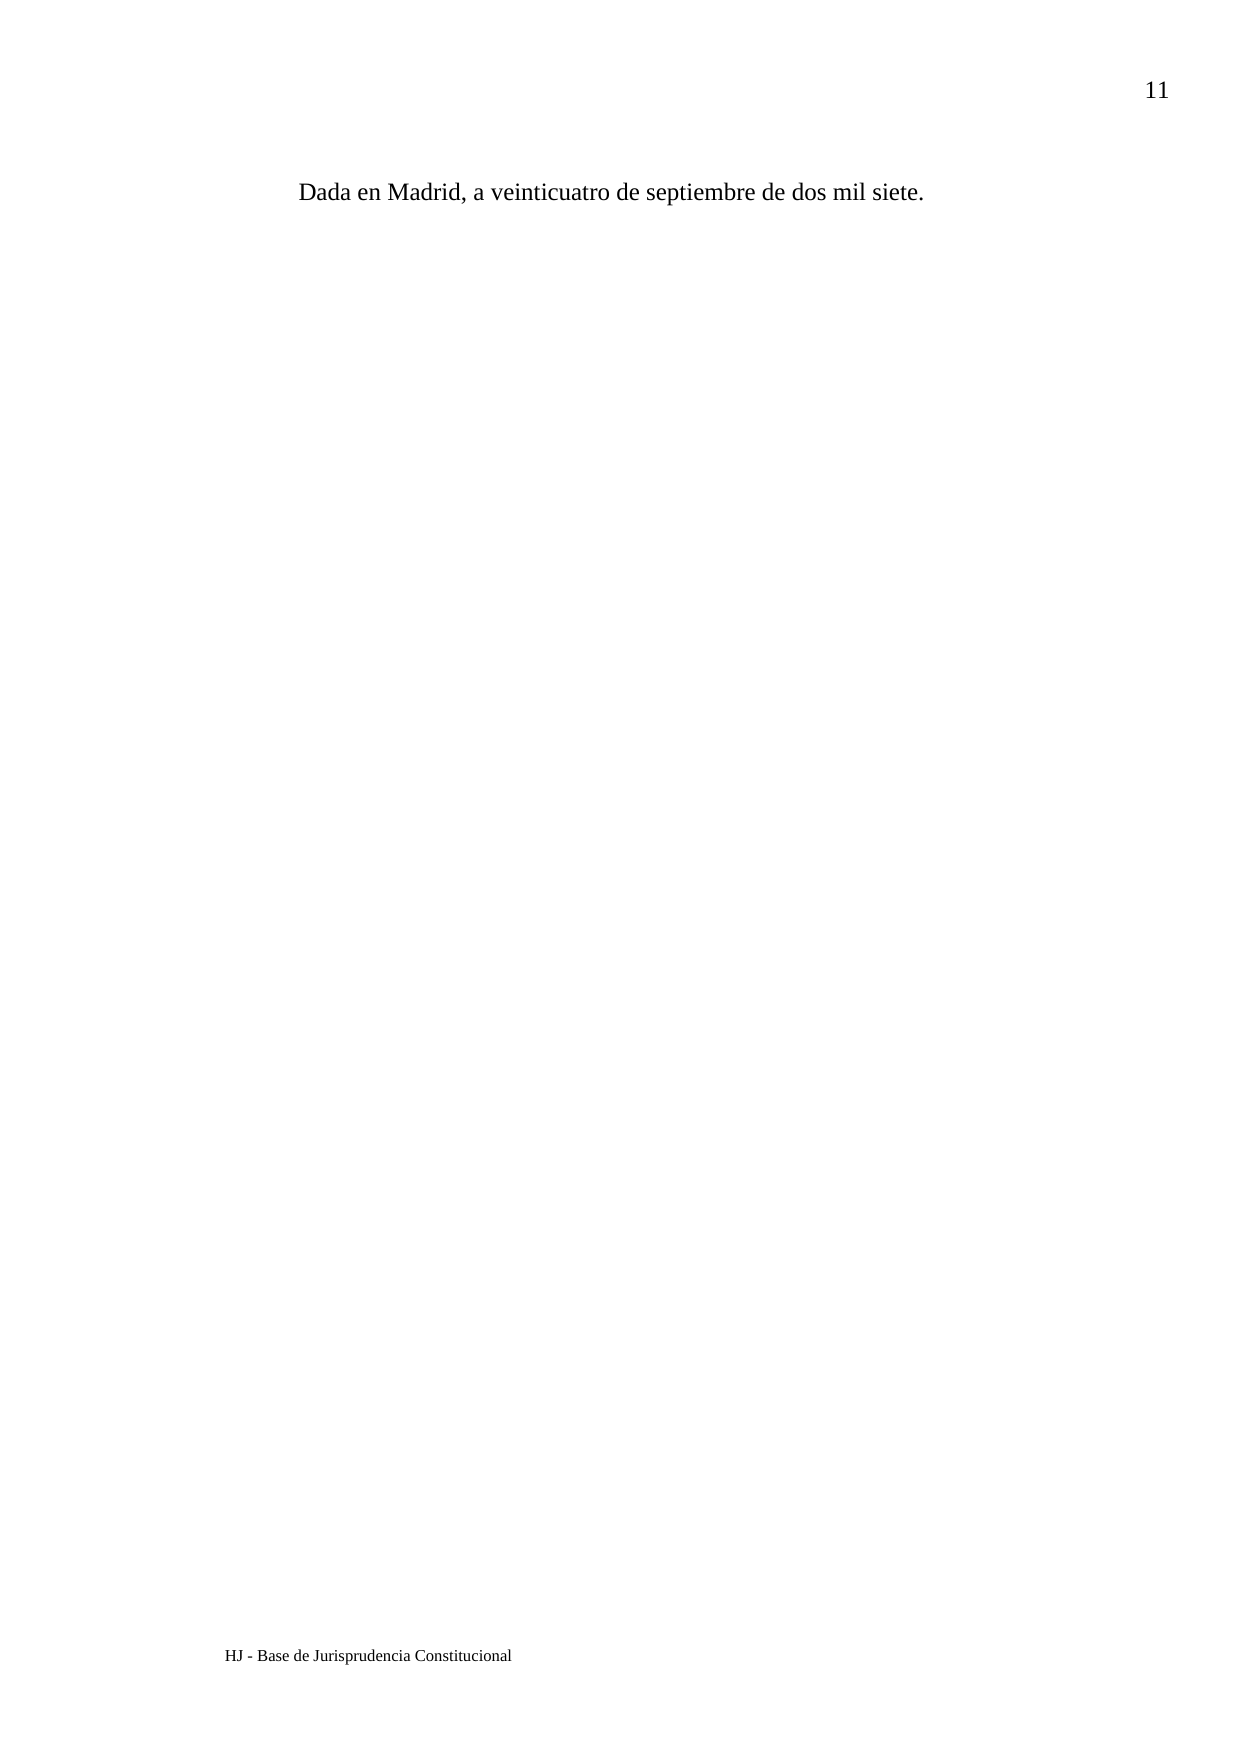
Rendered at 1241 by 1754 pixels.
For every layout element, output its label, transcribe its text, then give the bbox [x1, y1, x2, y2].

text Dada en Madrid, a veinticuatro de septiembre de dos mil siete. [224, 177, 1169, 206]
